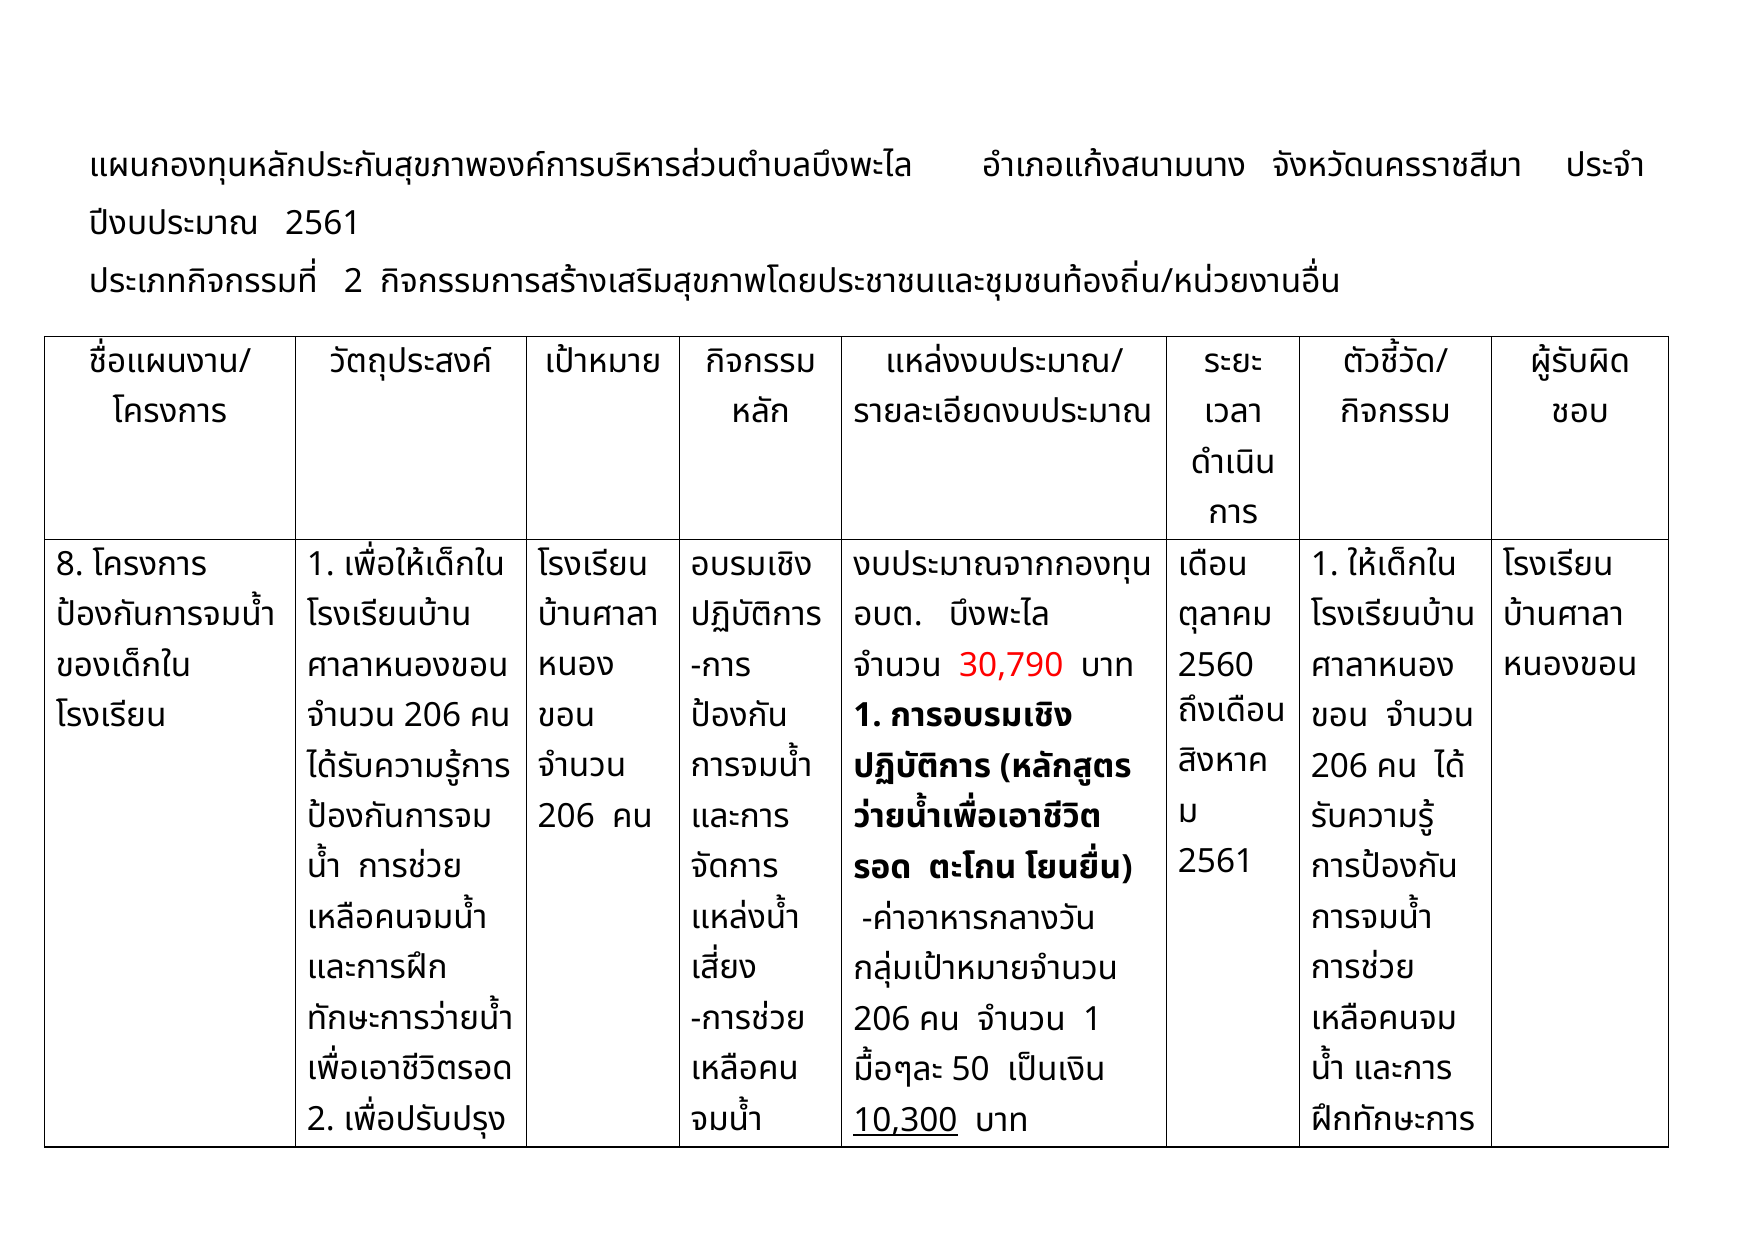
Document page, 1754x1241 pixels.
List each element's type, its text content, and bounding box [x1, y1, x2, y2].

table_header ชื่อแผนงาน/โครงการ [45, 337, 295, 538]
text ประเภทกิจกรรมที่ 2 กิจกรรมการสร้างเสริมสุขภาพโดยประชาชนและชุมชนท้องถิ่น/หน่วยงานอื่น [89, 257, 1665, 307]
table_header แหล่งงบประมาณ/ รายละเอียดงบประมาณ [842, 337, 1166, 538]
table_header ตัวชี้วัด/กิจกรรม [1300, 337, 1491, 538]
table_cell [296, 540, 526, 1146]
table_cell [527, 540, 679, 1146]
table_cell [1492, 540, 1668, 1146]
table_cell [680, 540, 841, 1146]
table_header วัตถุประสงค์ [296, 337, 526, 538]
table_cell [45, 540, 295, 1146]
table_header ระยะเวลาดำเนินการ [1167, 337, 1299, 538]
table_header ผู้รับผิดชอบ [1492, 337, 1668, 538]
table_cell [1300, 540, 1491, 1146]
table_header กิจกรรมหลัก [680, 337, 841, 538]
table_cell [1167, 540, 1299, 1146]
text แผนกองทุนหลักประกันสุขภาพองค์การบริหารส่วนตำบลบึงพะไล อำเภอแก้งสนามนาง จังหวัดนครราชสีมา ประจำปีงบประมาณ 2561 [89, 141, 1665, 249]
table_header เป้าหมาย [527, 337, 679, 538]
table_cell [842, 540, 1166, 1146]
